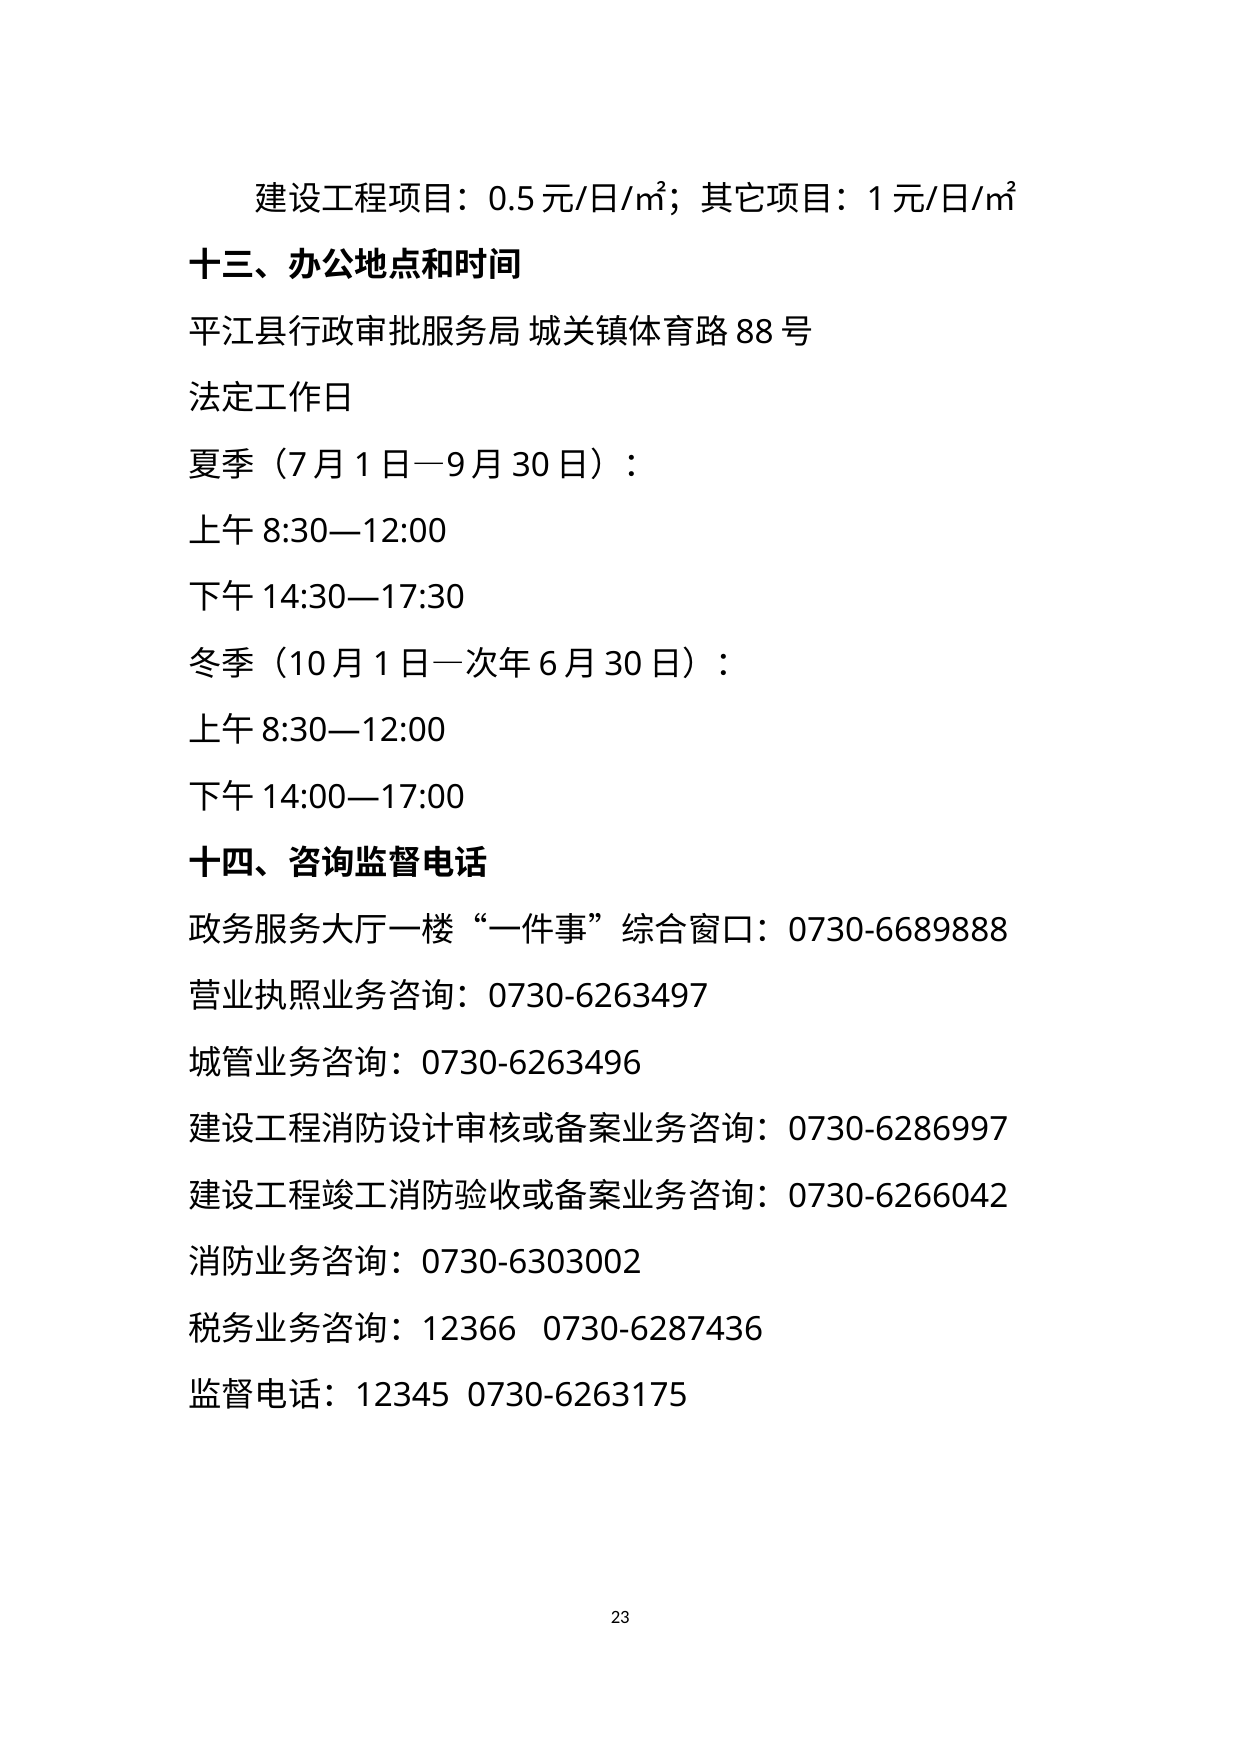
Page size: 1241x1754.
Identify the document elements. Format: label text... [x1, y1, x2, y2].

text 冬季（10月1日—次年6月30日）： [188, 628, 1052, 694]
text 建设工程消防设计审核或备案业务咨询：0730-6286997 [188, 1093, 1052, 1159]
text 夏季（7月1日—9月30日）： [188, 428, 1052, 495]
text 上午 8:30—12:00 [188, 495, 1052, 561]
text 监督电话：12345 0730-6263175 [188, 1359, 1052, 1425]
text 建设工程项目：0.5元/日/㎡；其它项目：1元/日/㎡ [188, 162, 1052, 229]
text 下午14:30—17:30 [188, 561, 1052, 628]
text 营业执照业务咨询：0730-6263497 [188, 960, 1052, 1026]
text 下午14:00—17:00 [188, 761, 1052, 827]
text 消防业务咨询：0730-6303002 [188, 1226, 1052, 1292]
text 税务业务咨询：12366 0730-6287436 [188, 1292, 1052, 1359]
text 建设工程竣工消防验收或备案业务咨询：0730-6266042 [188, 1159, 1052, 1226]
text 上午8:30—12:00 [188, 694, 1052, 761]
text 政务服务大厅一楼“一件事”综合窗口：0730-6689888 [188, 893, 1052, 960]
text 城管业务咨询：0730-6263496 [188, 1026, 1052, 1093]
text 十四、咨询监督电话 [188, 827, 1052, 893]
text 法定工作日 [188, 362, 1052, 428]
text 平江县行政审批服务局 城关镇体育路88号 [188, 295, 1052, 362]
text 十三、办公地点和时间 [188, 229, 1052, 295]
